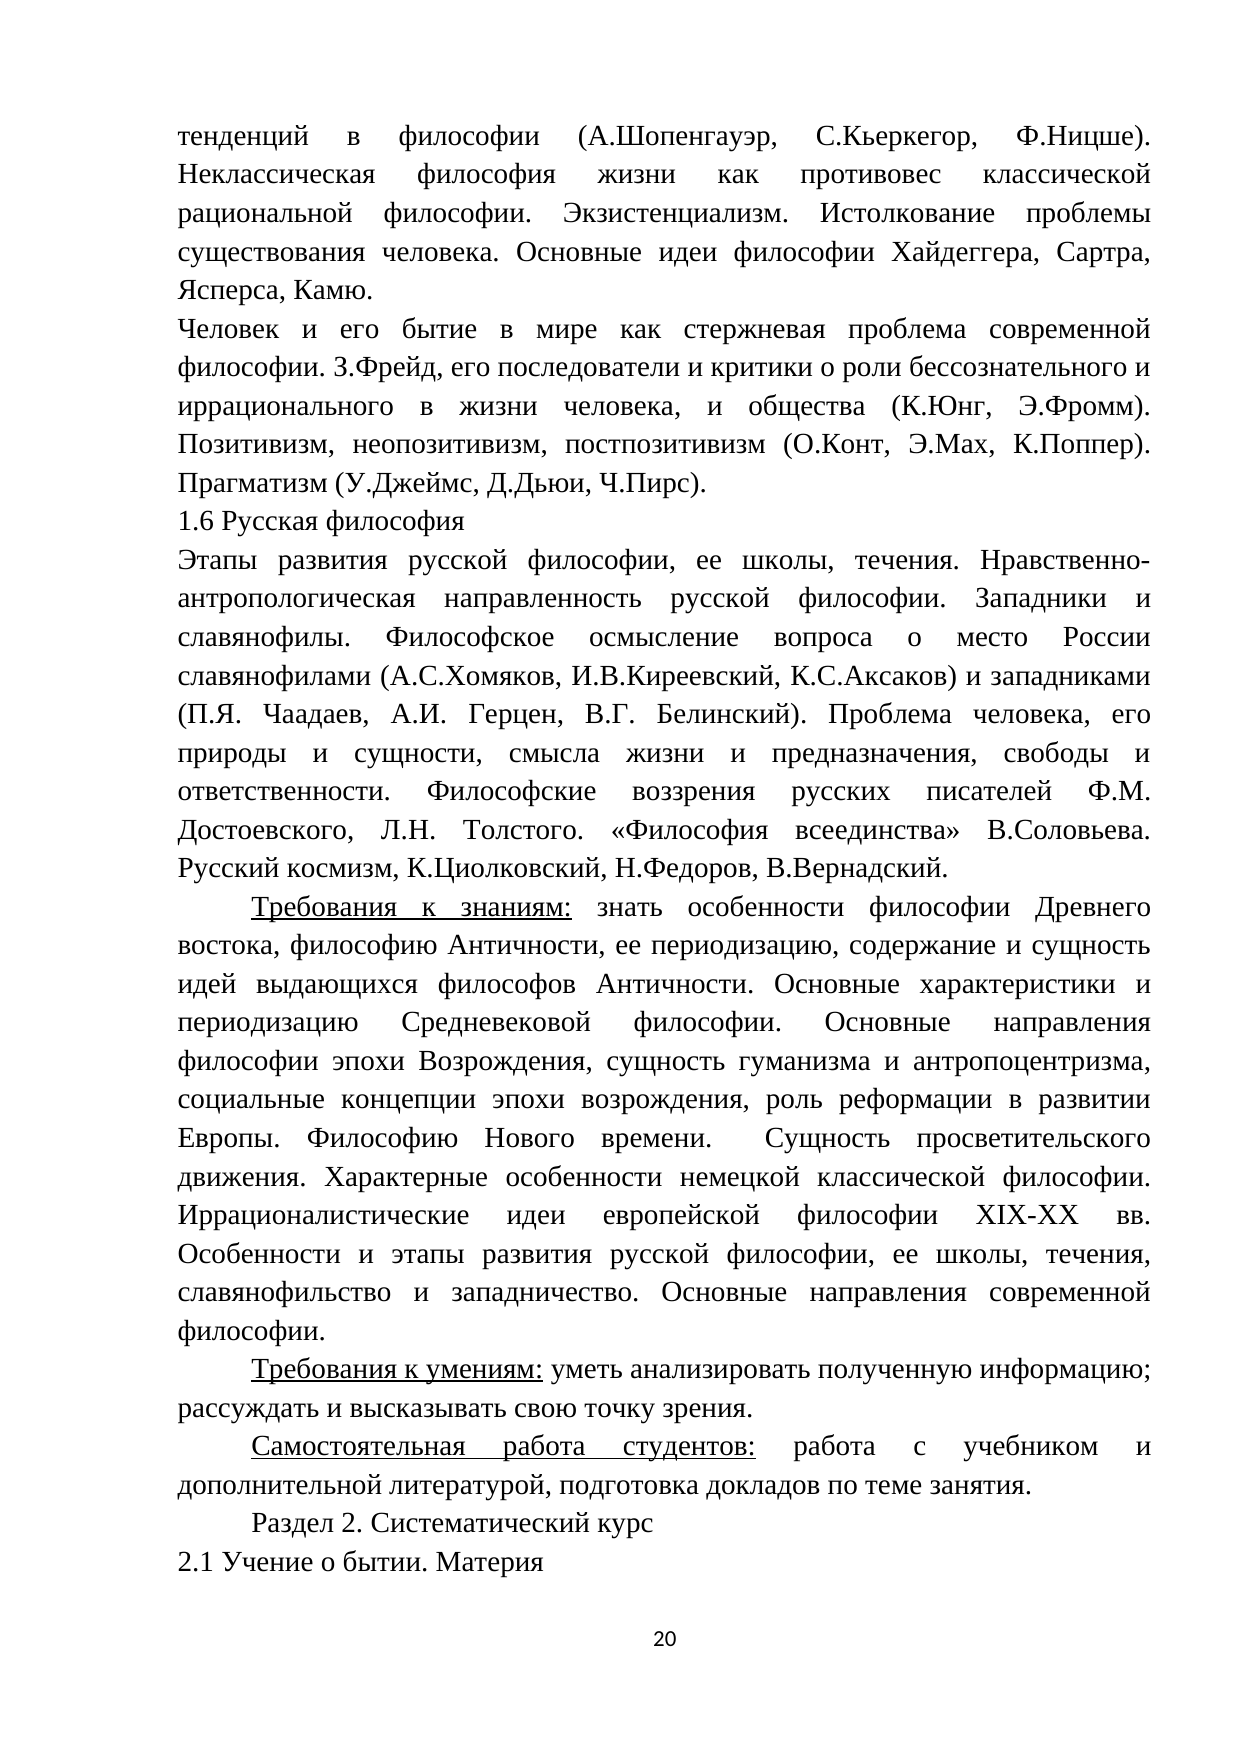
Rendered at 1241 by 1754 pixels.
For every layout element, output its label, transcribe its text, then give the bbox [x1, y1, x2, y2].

text Самостоятельная работа студентов: работа с учебником и дополнительной литературой, подготовка докладов по теме занятия. [177, 1428, 1152, 1501]
text Требования к знаниям: знать особенности философии Древнего востока, философию Античности, ее периодизацию, содержание и сущность идей выдающихся философов Античности. Основные характеристики и периодизацию Средневековой философии. Основные направления философии эпохи Возрождения, сущность гуманизма и антропоцентризма, социальные концепции эпохи возрождения, роль реформации в развитии Европы. Философию Нового времени. Сущность просветительского движения. Характерные особенности немецкой классической философии. Иррационалистические идеи европейской философии XIX-XX вв. Особенности и этапы развития русской философии, ее школы, течения, славянофильство и западничество. Основные направления современной философии. [177, 889, 1152, 1346]
text Требования к умениям: уметь анализировать полученную информацию; рассуждать и высказывать свою точку зрения. [177, 1351, 1152, 1423]
text 2.1 Учение о бытии. Материя [177, 1544, 1152, 1578]
text Человек и его бытие в мире как стержневая проблема современной философии. З.Фрейд, его последователи и критики о роли бессознательного и иррационального в жизни человека, и общества (К.Юнг, Э.Фромм). Позитивизм, неопозитивизм, постпозитивизм (О.Конт, Э.Мах, К.Поппер). Прагматизм (У.Джеймс, Д.Дьюи, Ч.Пирс). [177, 311, 1152, 498]
text Этапы развития русской философии, ее школы, течения. Нравственно-антропологическая направленность русской философии. Западники и славянофилы. Философское осмысление вопроса о место России славянофилами (А.С.Хомяков, И.В.Киреевский, К.С.Аксаков) и западниками (П.Я. Чаадаев, А.И. Герцен, В.Г. Белинский). Проблема человека, его природы и сущности, смысла жизни и предназначения, свободы и ответственности. Философские воззрения русских писателей Ф.М. Достоевского, Л.Н. Толстого. «Философия всеединства» В.Соловьева. Русский космизм, К.Циолковский, Н.Федоров, В.Вернадский. [177, 542, 1152, 884]
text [177, 118, 1152, 306]
text Раздел 2. Систематический курс [177, 1506, 1152, 1539]
list Русская философия [177, 503, 1152, 537]
